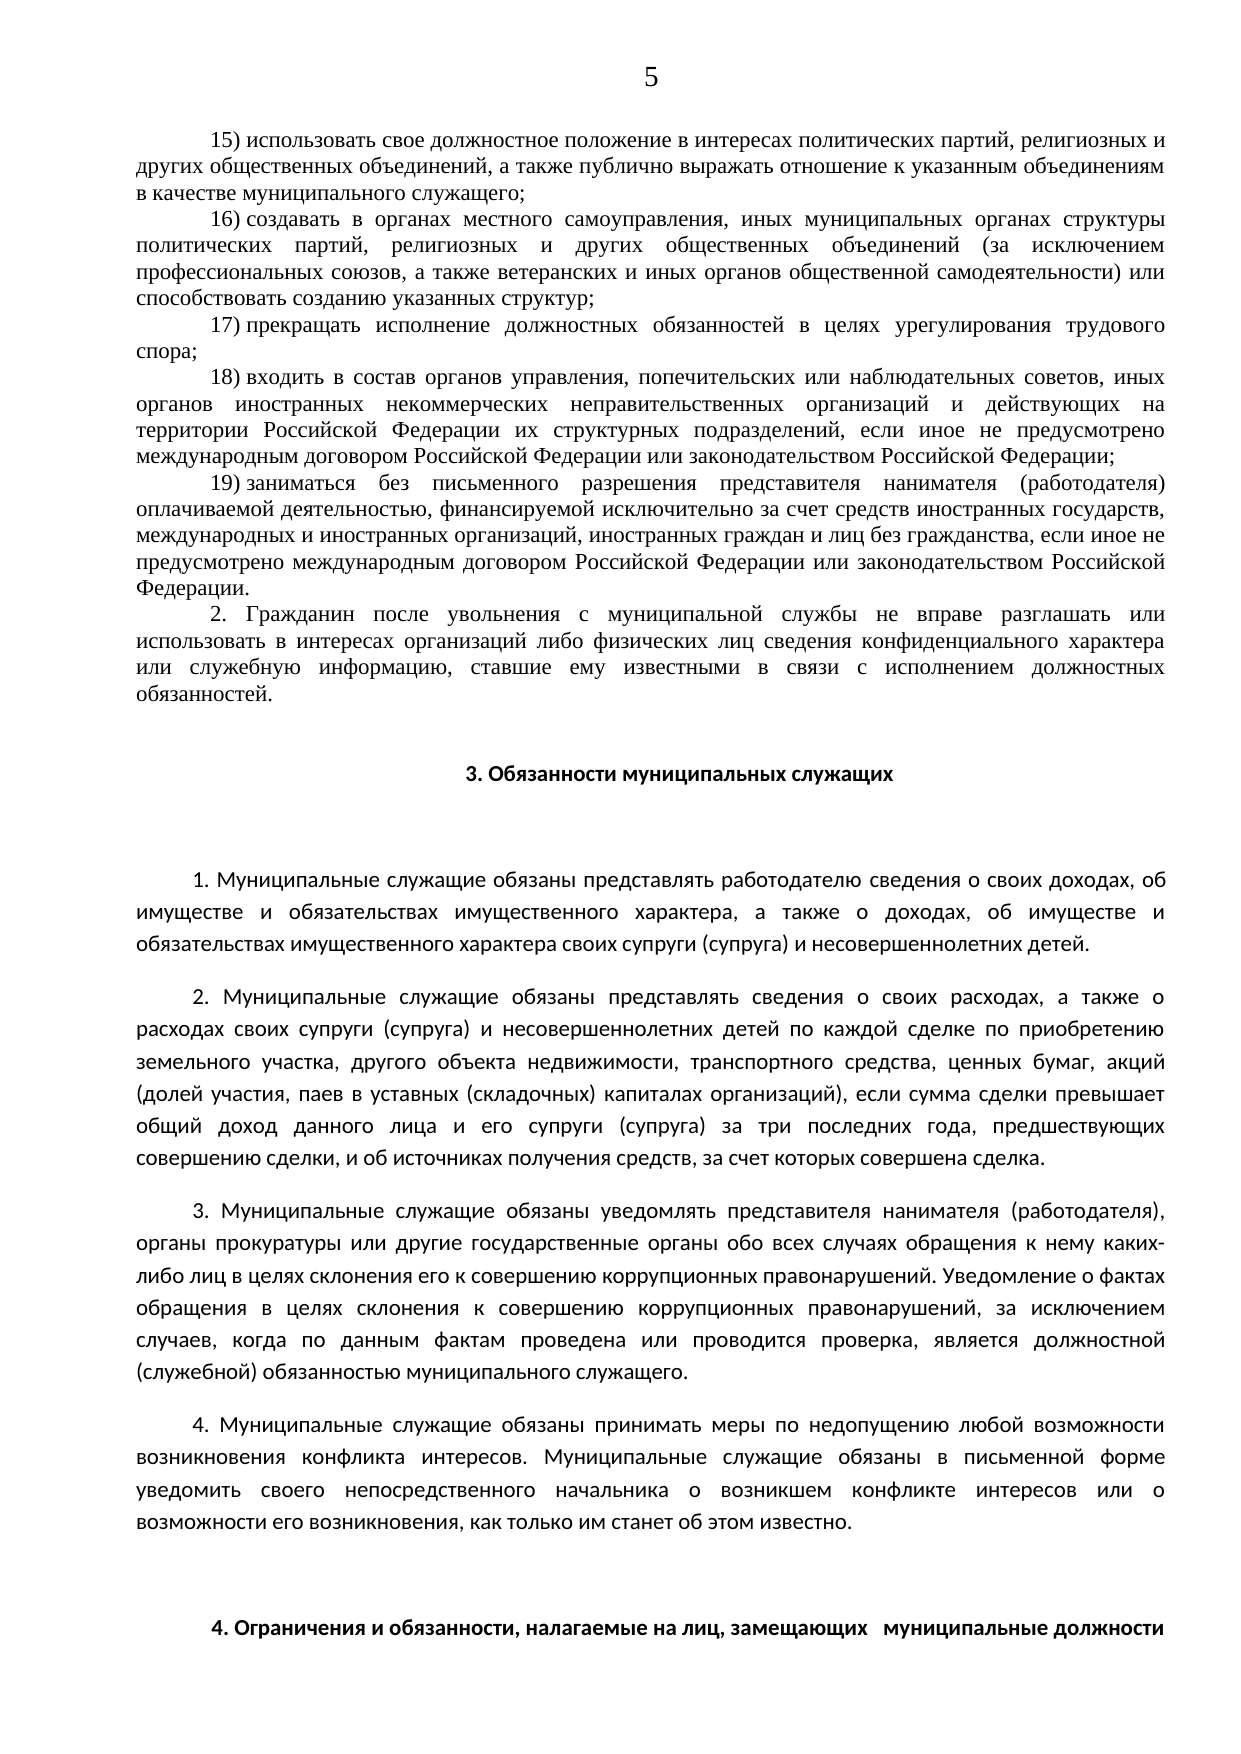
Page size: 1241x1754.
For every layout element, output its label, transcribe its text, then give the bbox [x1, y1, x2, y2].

text 2. Гражданин после увольнения с муниципальной службы не вправе разглашать или использовать в интересах организаций либо физических лиц сведения конфиденциального характера или служебную информацию, ставшие ему известными в связи с исполнением должностных обязанностей. [136, 601, 1167, 706]
text 4. Ограничения и обязанности, налагаемые на лиц, замещающих муниципальные должности [136, 1613, 1167, 1641]
text 3. Муниципальные служащие обязаны уведомлять представителя нанимателя (работодателя), органы прокуратуры или другие государственные органы обо всех случаях обращения к нему каких-либо лиц в целях склонения его к совершению коррупционных правонарушений. Уведомление о фактах обращения в целях склонения к совершению коррупционных правонарушений, за исключением случаев, когда по данным фактам проведена или проводится проверка, является должностной (служебной) обязанностью муниципального служащего. [136, 1196, 1167, 1385]
text 18) входить в состав органов управления, попечительских или наблюдательных советов, иных органов иностранных некоммерческих неправительственных организаций и действующих на территории Российской Федерации их структурных подразделений, если иное не предусмотрено международным договором Российской Федерации или законодательством Российской Федерации; [136, 363, 1167, 469]
text 16) создавать в органах местного самоуправления, иных муниципальных органах структуры политических партий, религиозных и других общественных объединений (за исключением профессиональных союзов, а также ветеранских и иных органов общественной самодеятельности) или способствовать созданию указанных структур; [136, 205, 1167, 311]
text 19) заниматься без письменного разрешения представителя нанимателя (работодателя) оплачиваемой деятельностью, финансируемой исключительно за счет средств иностранных государств, международных и иностранных организаций, иностранных граждан и лиц без гражданства, если иное не предусмотрено международным договором Российской Федерации или законодательством Российской Федерации. [136, 469, 1167, 601]
text 1. Муниципальные служащие обязаны представлять работодателю сведения о своих доходах, об имуществе и обязательствах имущественного характера, а также о доходах, об имуществе и обязательствах имущественного характера своих супруги (супруга) и несовершеннолетних детей. [136, 865, 1167, 957]
text 15) использовать свое должностное положение в интересах политических партий, религиозных и других общественных объединений, а также публично выражать отношение к указанным объединениям в качестве муниципального служащего; [136, 126, 1167, 205]
text 2. Муниципальные служащие обязаны представлять сведения о своих расходах, а также о расходах своих супруги (супруга) и несовершеннолетних детей по каждой сделке по приобретению земельного участка, другого объекта недвижимости, транспортного средства, ценных бумаг, акций (долей участия, паев в уставных (складочных) капиталах организаций), если сумма сделки превышает общий доход данного лица и его супруги (супруга) за три последних года, предшествующих совершению сделки, и об источниках получения средств, за счет которых совершена сделка. [136, 982, 1167, 1171]
text 17) прекращать исполнение должностных обязанностей в целях урегулирования трудового спора; [136, 311, 1167, 363]
text 4. Муниципальные служащие обязаны принимать меры по недопущению любой возможности возникновения конфликта интересов. Муниципальные служащие обязаны в письменной форме уведомить своего непосредственного начальника о возникшем конфликте интересов или о возможности его возникновения, как только им станет об этом известно. [136, 1410, 1167, 1535]
text 3. Обязанности муниципальных служащих [136, 759, 1167, 787]
